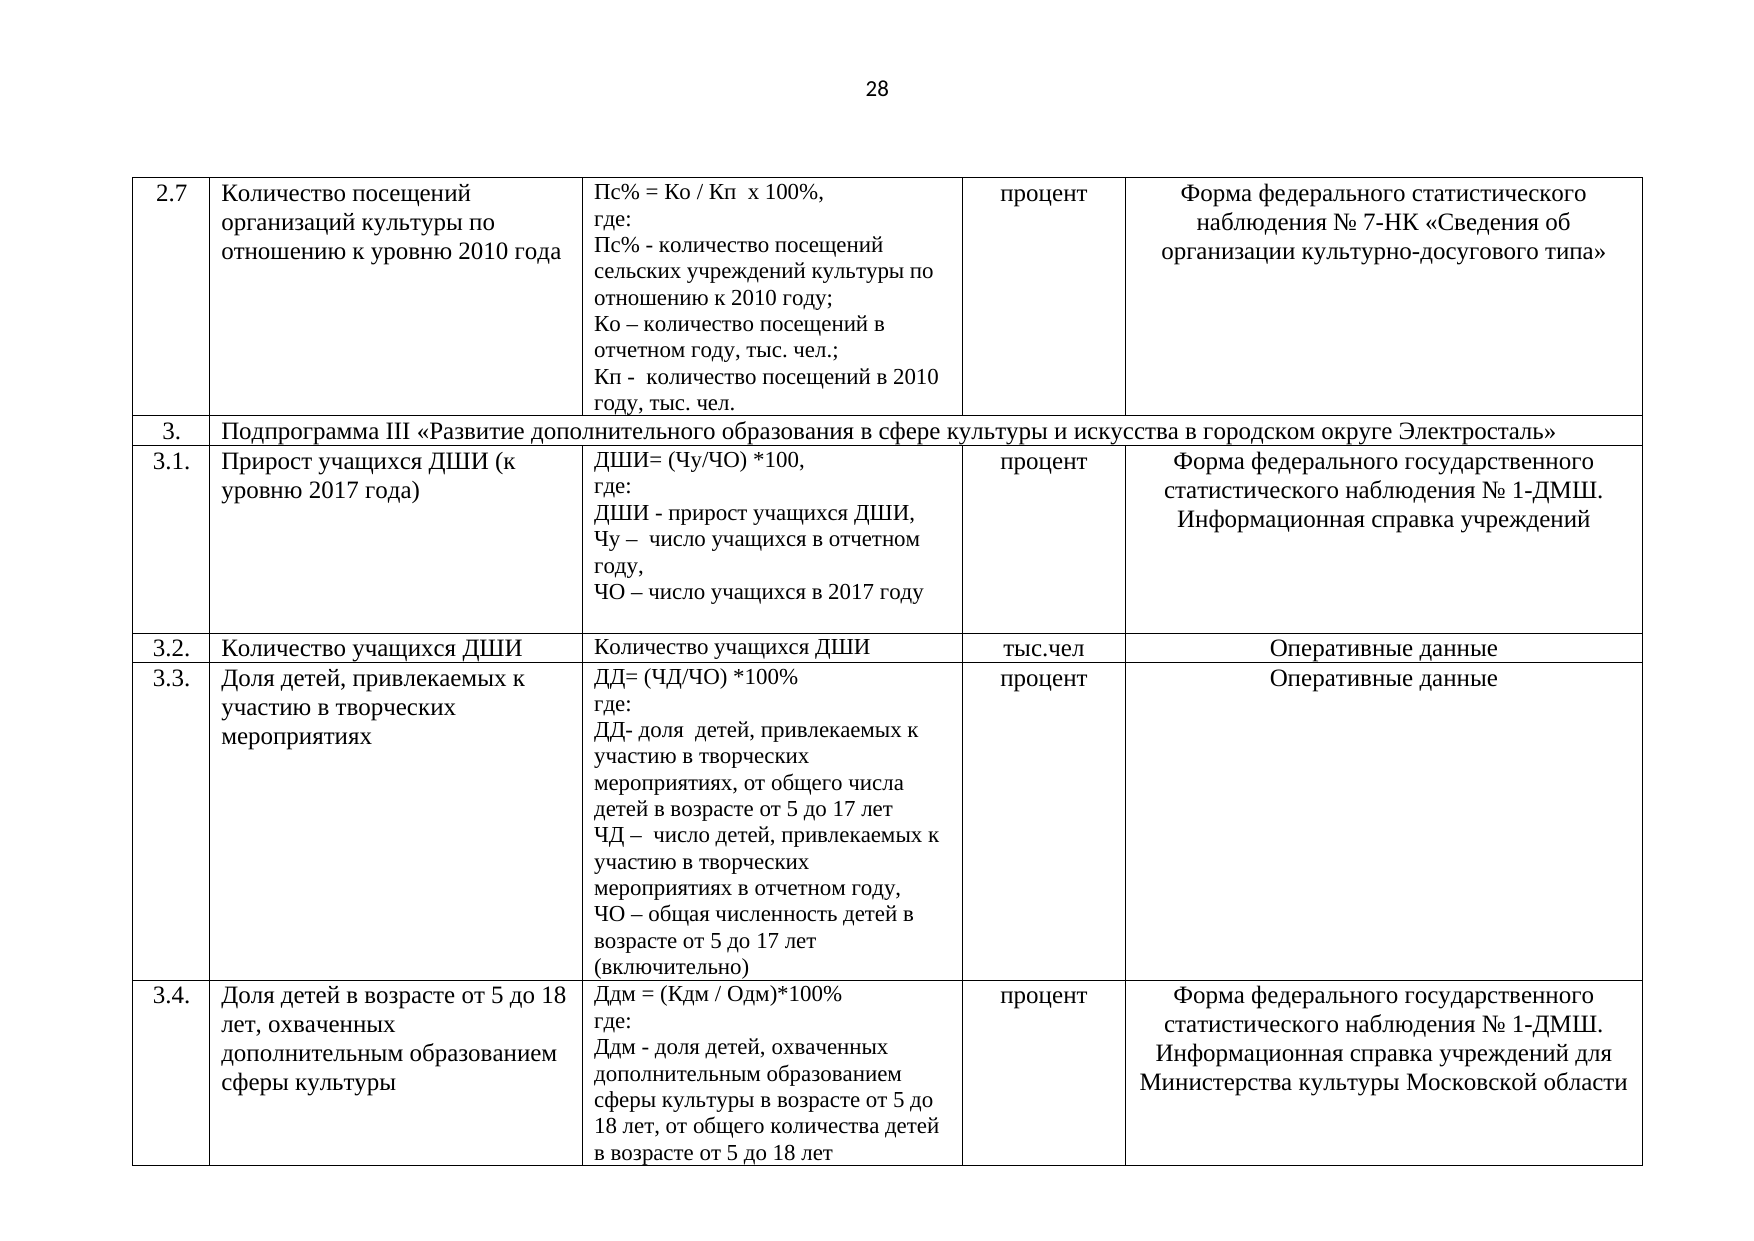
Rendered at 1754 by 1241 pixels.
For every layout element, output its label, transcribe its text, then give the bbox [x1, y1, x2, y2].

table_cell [583, 981, 962, 1165]
table_cell процент [963, 981, 1125, 1165]
table_cell Форма федерального государственного статистического наблюдения № 1-ДМШ. Информационная справка учреждений [1126, 446, 1642, 632]
table_cell 3.4. [133, 981, 209, 1165]
table_cell Оперативные данные [1126, 663, 1642, 979]
table_cell Оперативные данные [1126, 634, 1642, 662]
table_cell Количество учащихся ДШИ [583, 634, 962, 662]
table_cell Количество посещений организаций культуры по отношению к уровню 2010 года [210, 178, 582, 415]
table_cell процент [963, 178, 1125, 415]
table_cell 3.2. [133, 634, 209, 662]
table_cell Прирост учащихся ДШИ (к уровню 2017 года) [210, 446, 582, 632]
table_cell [1126, 981, 1642, 1165]
table_cell 3. [133, 416, 209, 445]
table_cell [210, 981, 582, 1165]
table_cell Доля детей, привлекаемых к участию в творческих мероприятиях [210, 663, 582, 979]
table_cell процент [963, 663, 1125, 979]
table_cell ДД= (ЧД/ЧО) *100% где: ДД- доля детей, привлекаемых к участию в творческих мероприятиях, от общего числа детей в возрасте от 5 до 17 лет ЧД – число детей, привлекаемых к участию в творческих мероприятиях в отчетном году, ЧО – общая численность детей в возрасте от 5 до 17 лет (включительно) [583, 663, 962, 979]
table_cell тыс.чел [963, 634, 1125, 662]
table_cell 3.1. [133, 446, 209, 632]
table_cell Подпрограмма III «Развитие дополнительного образования в сфере культуры и искусства в городском округе Электросталь» [210, 416, 1642, 445]
table_cell Количество учащихся ДШИ [210, 634, 582, 662]
table_cell ДШИ= (Чу/ЧО) *100, где: ДШИ - прирост учащихся ДШИ, Чу – число учащихся в отчетном году, ЧО – число учащихся в 2017 году [583, 446, 962, 632]
table_cell 2.7 [133, 178, 209, 415]
table_cell 3.3. [133, 663, 209, 979]
table_cell Форма федерального статистического наблюдения № 7-НК «Сведения об организации культурно-досугового типа» [1126, 178, 1642, 415]
table_cell процент [963, 446, 1125, 632]
table_cell Пс% = Ко / Кп х 100%, где: Пс% - количество посещений сельских учреждений культуры по отношению к 2010 году; Ко – количество посещений в отчетном году, тыс. чел.; Кп - количество посещений в 2010 году, тыс. чел. [583, 178, 962, 415]
